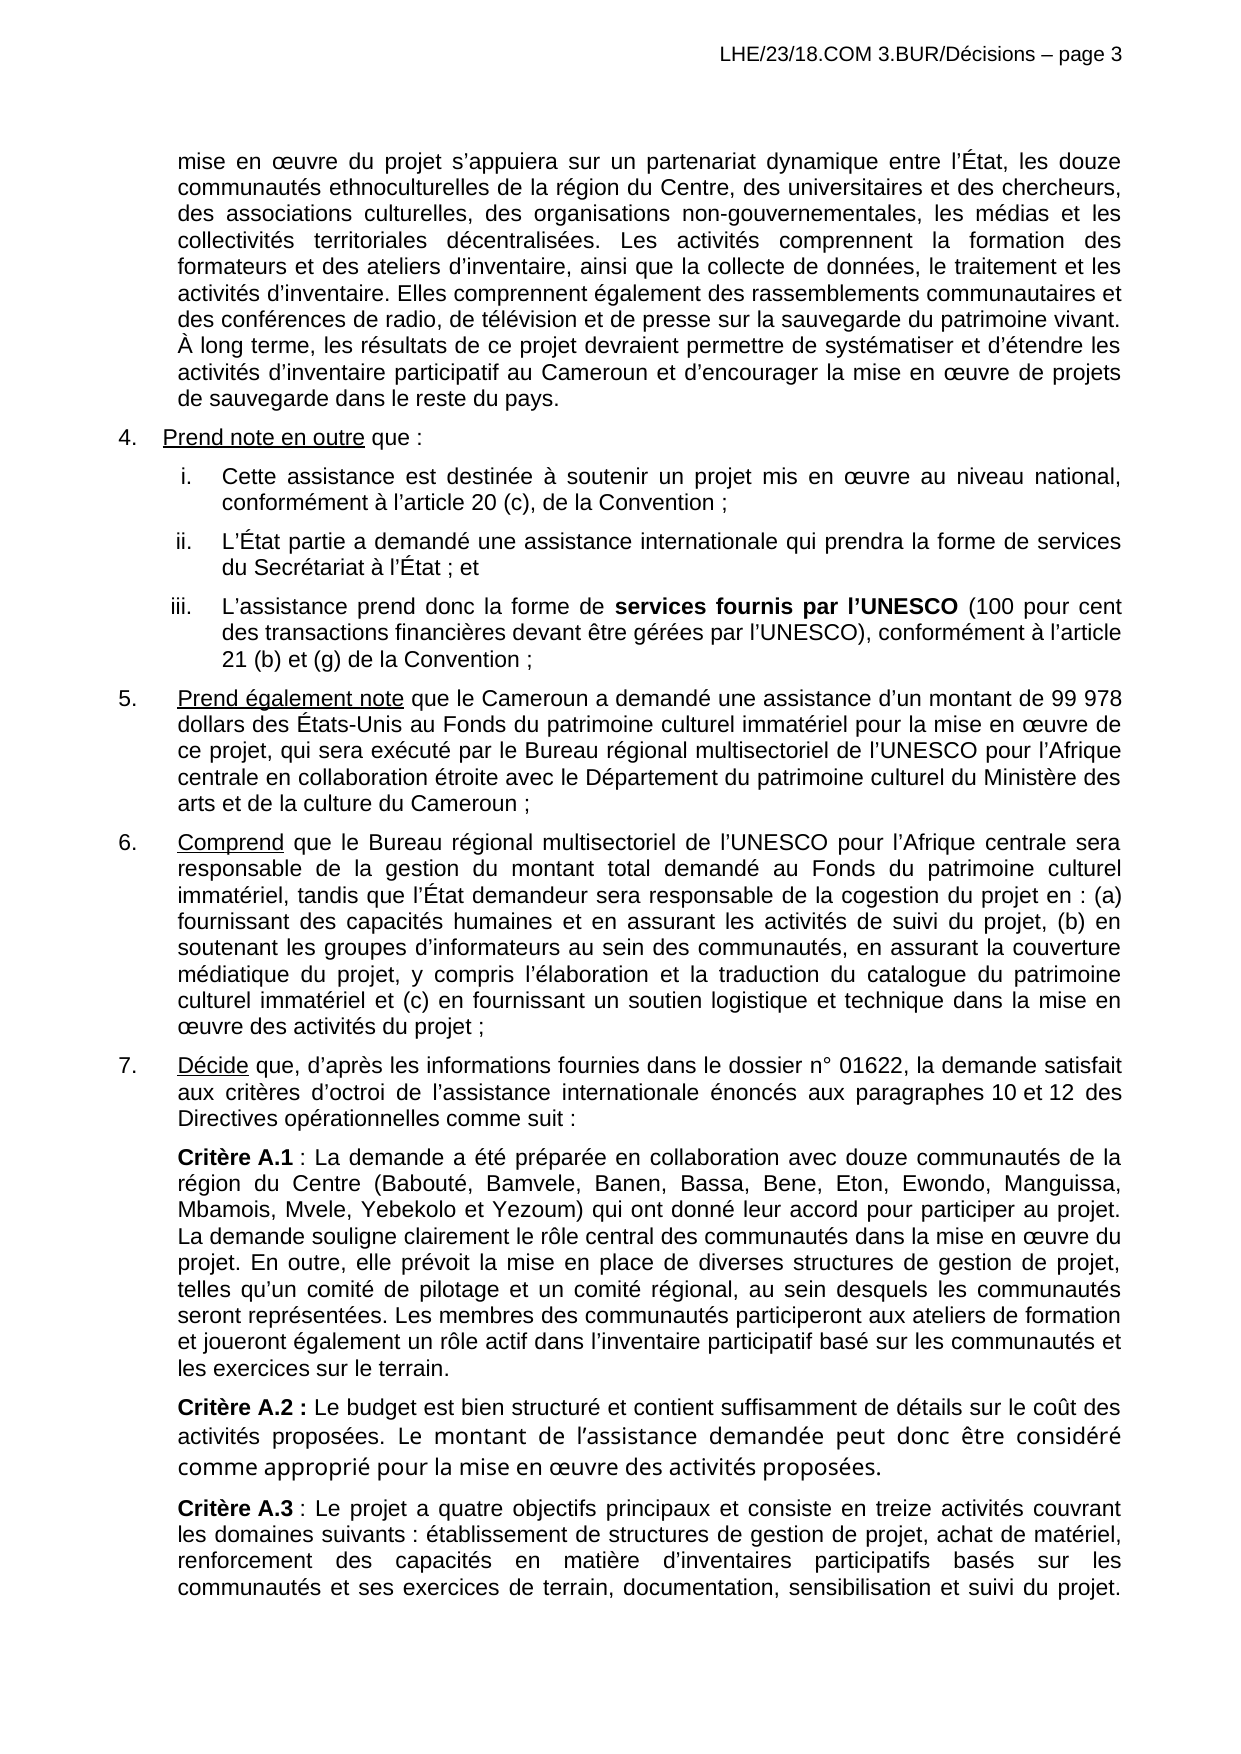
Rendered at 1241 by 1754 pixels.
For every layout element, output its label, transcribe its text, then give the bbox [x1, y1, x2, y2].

list L’État partie a demandé une assistance internationale qui prendra la forme de services du Secrétariat à l’État ; et [192, 528, 1122, 581]
list L’assistance prend donc la forme de services fournis par l’UNESCO (100 pour cent des transactions financières devant être gérées par l’UNESCO), conformément à l’article 21 (b) et (g) de la Convention ; [192, 593, 1122, 672]
text Critère A.1 : La demande a été préparée en collaboration avec douze communautés de la région du Centre (Babouté, Bamvele, Banen, Bassa, Bene, Eton, Ewondo, Manguissa, Mbamois, Mvele, Yebekolo et Yezoum) qui ont donné leur accord pour participer au projet. La demande souligne clairement le rôle central des communautés dans la mise en œuvre du projet. En outre, elle prévoit la mise en place de diverses structures de gestion de projet, telles qu’un comité de pilotage et un comité régional, au sein desquels les communautés seront représentées. Les membres des communautés participeront aux ateliers de formation et joueront également un rôle actif dans l’inventaire participatif basé sur les communautés et les exercices sur le terrain. [177, 1144, 1122, 1381]
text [177, 1495, 1122, 1600]
list Prend également note que le Cameroun a demandé une assistance d’un montant de 99 978 dollars des États-Unis au Fonds du patrimoine culturel immatériel pour la mise en œuvre de ce projet, qui sera exécuté par le Bureau régional multisectoriel de l’UNESCO pour l’Afrique centrale en collaboration étroite avec le Département du patrimoine culturel du Ministère des arts et de la culture du Cameroun ; [118, 684, 1122, 816]
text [177, 148, 1122, 411]
text Critère A.2 : Le budget est bien structuré et contient suffisamment de détails sur le coût des activités proposées. Le montant de l’assistance demandée peut donc être considéré comme approprié pour la mise en œuvre des activités proposées. [177, 1393, 1122, 1482]
list Cette assistance est destinée à soutenir un projet mis en œuvre au niveau national, conformément à l’article 20 (c), de la Convention ; [192, 463, 1122, 515]
list Décide que, d’après les informations fournies dans le dossier n° 01622, la demande satisfait aux critères d’octroi de l’assistance internationale énoncés aux paragraphes 10 et 12 des Directives opérationnelles comme suit : [118, 1052, 1122, 1131]
list Prend note en outre que : [118, 424, 1122, 450]
list Comprend que le Bureau régional multisectoriel de l’UNESCO pour l’Afrique centrale sera responsable de la gestion du montant total demandé au Fonds du patrimoine culturel immatériel, tandis que l’État demandeur sera responsable de la cogestion du projet en : (a) fournissant des capacités humaines et en assurant les activités de suivi du projet, (b) en soutenant les groupes d’informateurs au sein des communautés, en assurant la couverture médiatique du projet, y compris l’élaboration et la traduction du catalogue du patrimoine culturel immatériel et (c) en fournissant un soutien logistique et technique dans la mise en œuvre des activités du projet ; [118, 829, 1122, 1040]
